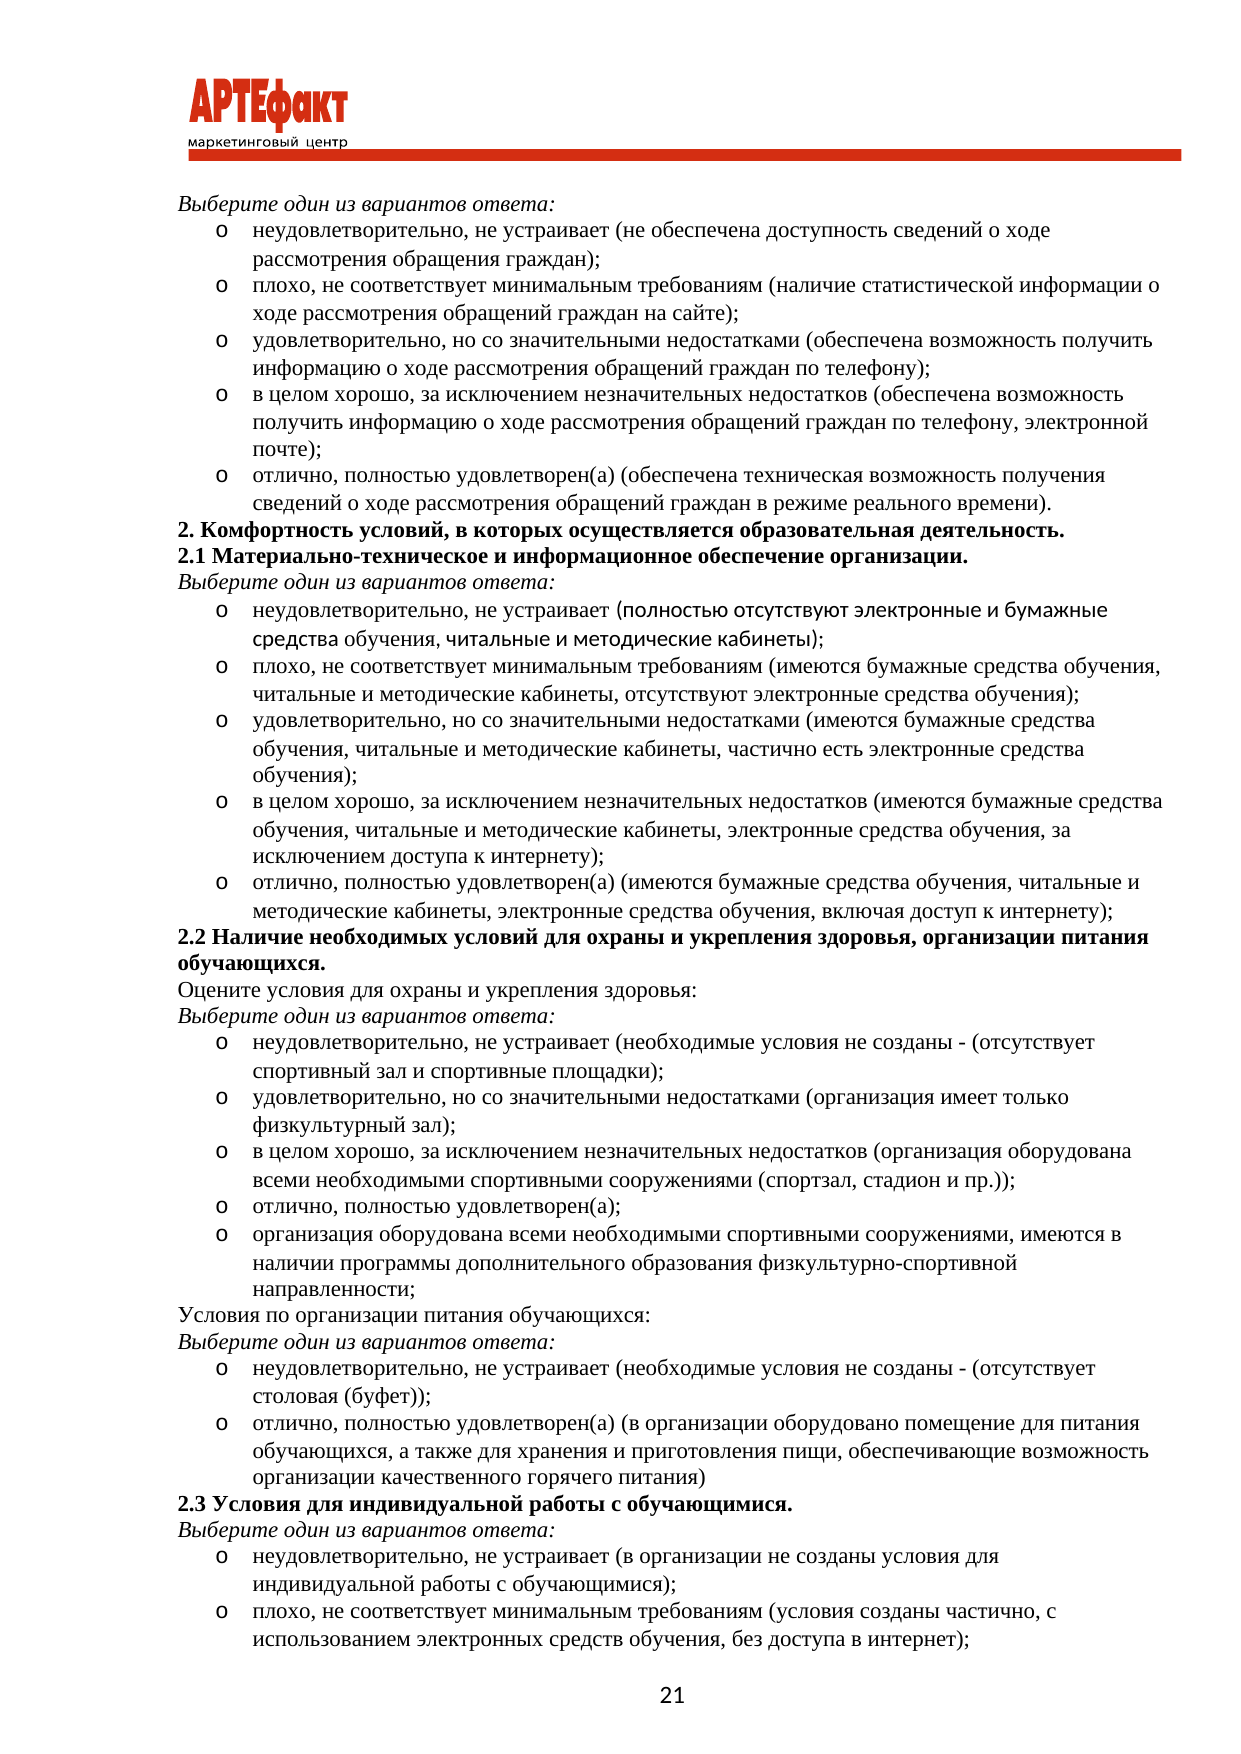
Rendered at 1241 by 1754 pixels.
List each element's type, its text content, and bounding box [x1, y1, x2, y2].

list плохо, не соответствует минимальным требованиям (наличие статистической информации о ходе рассмотрения обращений граждан на сайте); [215, 271, 1167, 326]
text Оцените условия для охраны и укрепления здоровья: [177, 976, 1167, 1002]
list отлично, полностью удовлетворен(а) (обеспечена техническая возможность получения сведений о ходе рассмотрения обращений граждан в режиме реального времени). [215, 461, 1167, 516]
text Выберите один из вариантов ответа: [177, 568, 1167, 595]
list отлично, полностью удовлетворен(а) (имеются бумажные средства обучения, читальные и методические кабинеты, электронные средства обучения, включая доступ к интернету); [215, 868, 1167, 923]
text 2.1 Материально-техническое и информационное обеспечение организации. [177, 542, 1167, 568]
text Выберите один из вариантов ответа: [177, 1002, 1167, 1028]
text Выберите один из вариантов ответа: [177, 1516, 1167, 1542]
list плохо, не соответствует минимальным требованиям (условия созданы частично, с использованием электронных средств обучения, без доступа в интернет); [215, 1597, 1167, 1651]
text 2.3 Условия для индивидуальной работы с обучающимися. [177, 1489, 1167, 1516]
text 2.2 Наличие необходимых условий для охраны и укрепления здоровья, организации питания обучающихся. [177, 923, 1167, 976]
list отлично, полностью удовлетворен(а); [215, 1192, 1167, 1220]
list неудовлетворительно, не устраивает (полностью отсутствуют электронные и бумажные средства обучения, читальные и методические кабинеты); [215, 595, 1167, 652]
list отлично, полностью удовлетворен(а) (в организации оборудовано помещение для питания обучающихся, а также для хранения и приготовления пищи, обеспечивающие возможность организации качественного горячего питания) [215, 1409, 1167, 1489]
text Выберите один из вариантов ответа: [177, 1328, 1167, 1354]
text Условия по организации питания обучающихся: [177, 1301, 1167, 1328]
list в целом хорошо, за исключением незначительных недостатков (обеспечена возможность получить информацию о ходе рассмотрения обращений граждан по телефону, электронной почте); [215, 380, 1167, 461]
list удовлетворительно, но со значительными недостатками (имеются бумажные средства обучения, читальные и методические кабинеты, частично есть электронные средства обучения); [215, 707, 1167, 787]
list организация оборудована всеми необходимыми спортивными сооружениями, имеются в наличии программы дополнительного образования физкультурно-спортивной направленности; [215, 1220, 1167, 1301]
list удовлетворительно, но со значительными недостатками (организация имеет только физкультурный зал); [215, 1083, 1167, 1138]
list неудовлетворительно, не устраивает (необходимые условия не созданы - (отсутствует спортивный зал и спортивные площадки); [215, 1028, 1167, 1083]
text 2. Комфортность условий, в которых осуществляется образовательная деятельность. [177, 516, 1167, 542]
text Выберите один из вариантов ответа: [177, 190, 1167, 216]
list плохо, не соответствует минимальным требованиям (имеются бумажные средства обучения, читальные и методические кабинеты, отсутствуют электронные средства обучения); [215, 652, 1167, 707]
list неудовлетворительно, не устраивает (необходимые условия не созданы - (отсутствует столовая (буфет)); [215, 1354, 1167, 1409]
list удовлетворительно, но со значительными недостатками (обеспечена возможность получить информацию о ходе рассмотрения обращений граждан по телефону); [215, 326, 1167, 380]
list неудовлетворительно, не устраивает (не обеспечена доступность сведений о ходе рассмотрения обращения граждан); [215, 216, 1167, 271]
list в целом хорошо, за исключением незначительных недостатков (имеются бумажные средства обучения, читальные и методические кабинеты, электронные средства обучения, за исключением доступа к интернету); [215, 787, 1167, 868]
list неудовлетворительно, не устраивает (в организации не созданы условия для индивидуальной работы с обучающимися); [215, 1542, 1167, 1597]
list в целом хорошо, за исключением незначительных недостатков (организация оборудована всеми необходимыми спортивными сооружениями (спортзал, стадион и пр.)); [215, 1138, 1167, 1192]
